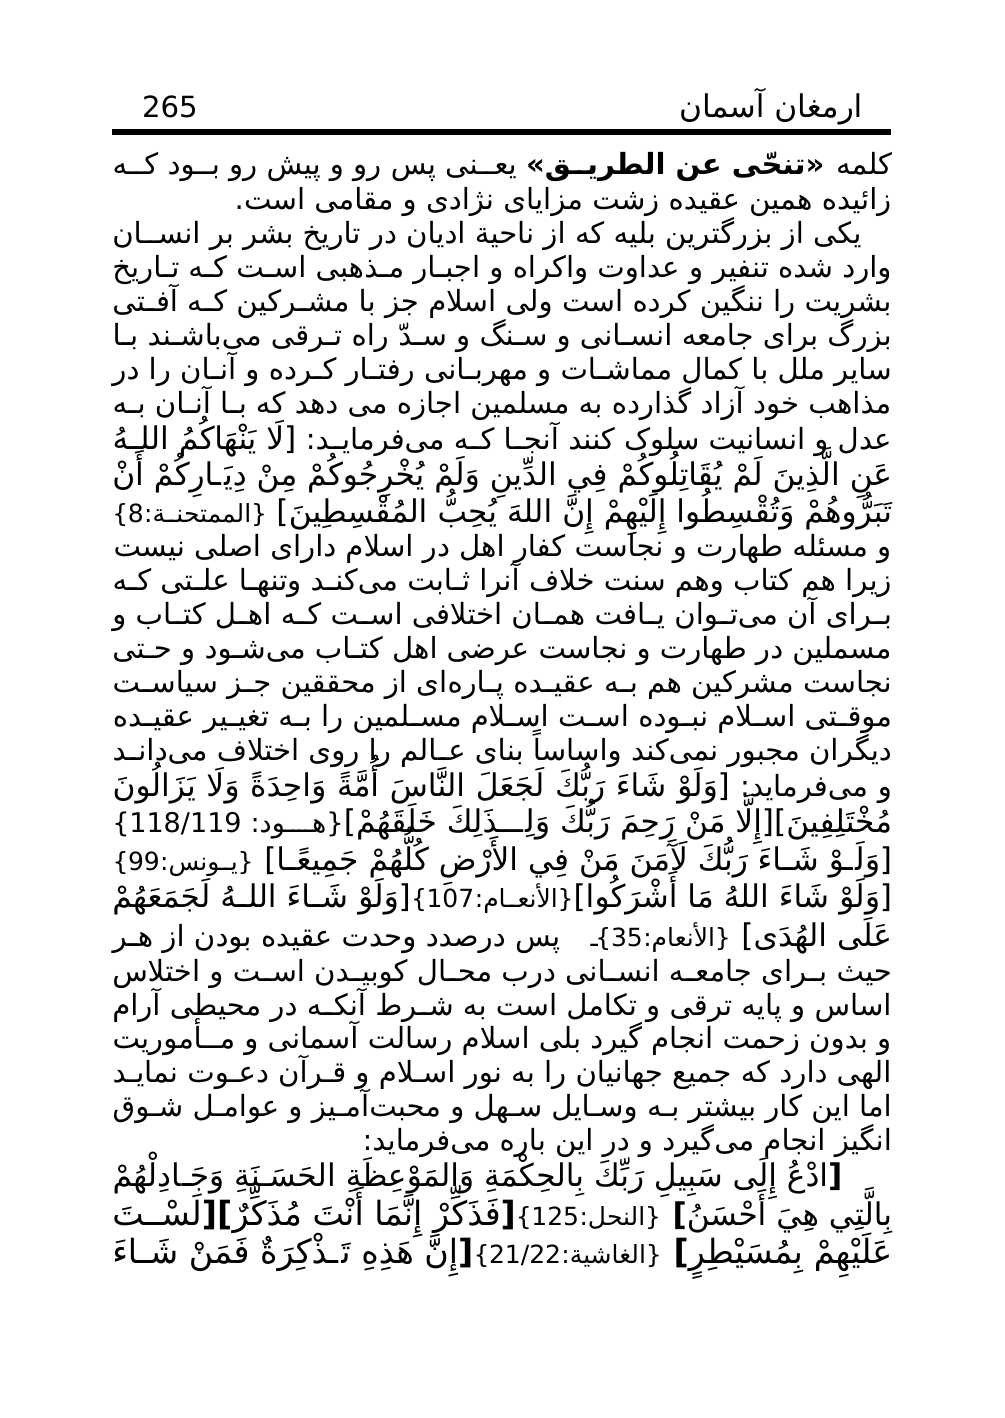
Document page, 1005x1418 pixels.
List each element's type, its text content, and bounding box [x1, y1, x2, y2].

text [112, 1158, 892, 1272]
text یکی از بزرگترین بلیه که از ناحیة ادیان در تاریخ بشر بر انسان وارد شده تنفیر و عداوت واکراه و اجبار مذهبی است که تاریخ بشریت را ننگین کرده است ولی اسلام جز با مشرکین که آفتی بزرگ برای جامعه انسانی و سنگ و سدّ راه ترقی می‌باشند با سایر ملل با کمال مماشات و مهربانی رفتار کرده و آنان را در مذاهب خود آزاد گذارده به مسلمین اجازه می دهد که با آنان به عدل و انسانیت سلوک کنند آنجا که می‌فرماید: [لَا يَنْهَاكُمُ اللهُ عَنِ الَّذِينَ لَمْ يُقَاتِلُوكُمْ فِي الدِّينِ وَلَمْ يُخْرِجُوكُمْ مِنْ دِيَارِكُمْ أَنْ تَبَرُّوهُمْ وَتُقْسِطُوا إِلَيْهِمْ إِنَّ اللهَ يُحِبُّ المُقْسِطِينَ] {الممتحنة:8} و مسئله طهارت و نجاست کفار اهل در اسلام دارای اصلی نیست زیرا هم کتاب وهم سنت خلاف آنرا ثابت می‌کند وتنها علتی که برای آن می‌توان یافت همان اختلافی است که اهل کتاب و مسملین در طهارت و نجاست عرضی اهل کتاب می‌شود و حتی نجاست مشرکین هم به عقیده پاره‌ای از محققین جز سیاست موقتی اسلام نبوده است اسلام مسلمین را به تغییر عقیده دیگران مجبور نمی‌کند واساساً بنای عالم را روی اختلاف می‌داند و می‌فرماید: [وَلَوْ شَاءَ رَبُّكَ لَجَعَلَ النَّاسَ أُمَّةً وَاحِدَةً وَلَا يَزَالُونَ مُخْتَلِفِينَ][إِلَّا مَنْ رَحِمَ رَبُّكَ وَلِذَلِكَ خَلَقَهُمْ]{هود: 118/119}[وَلَوْ شَاءَ رَبُّكَ لَآَمَنَ مَنْ فِي الأَرْضِ كُلُّهُمْ جَمِيعًا] {يونس:99}[وَلَوْ شَاءَ اللهُ مَا أَشْرَكُوا]{الأنعام:107}[وَلَوْ شَاءَ اللهُ لَجَمَعَهُمْ عَلَى الهُدَى] {الأنعام:35} پس درصدد وحدت عقیده ‌بودن از هر حیث برای جامعه انسانی درب محال کوبیدن است و اختلاس اساس و پایه ترقی و تکامل است به شرط آنکه در محیطی آرام و بدون زحمت انجام گیرد بلی اسلام رسالت آسمانی و مأموریت الهی دارد که جمیع جهانیان را به نور اسلام و قرآن دعوت نماید اما این کار بیشتر به وسایل سهل و محبت‌آمیز و عوامل شوق ‌انگیز انجام می‌گیرد و در این باره می‌فرماید: [112, 217, 892, 1158]
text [112, 144, 892, 217]
